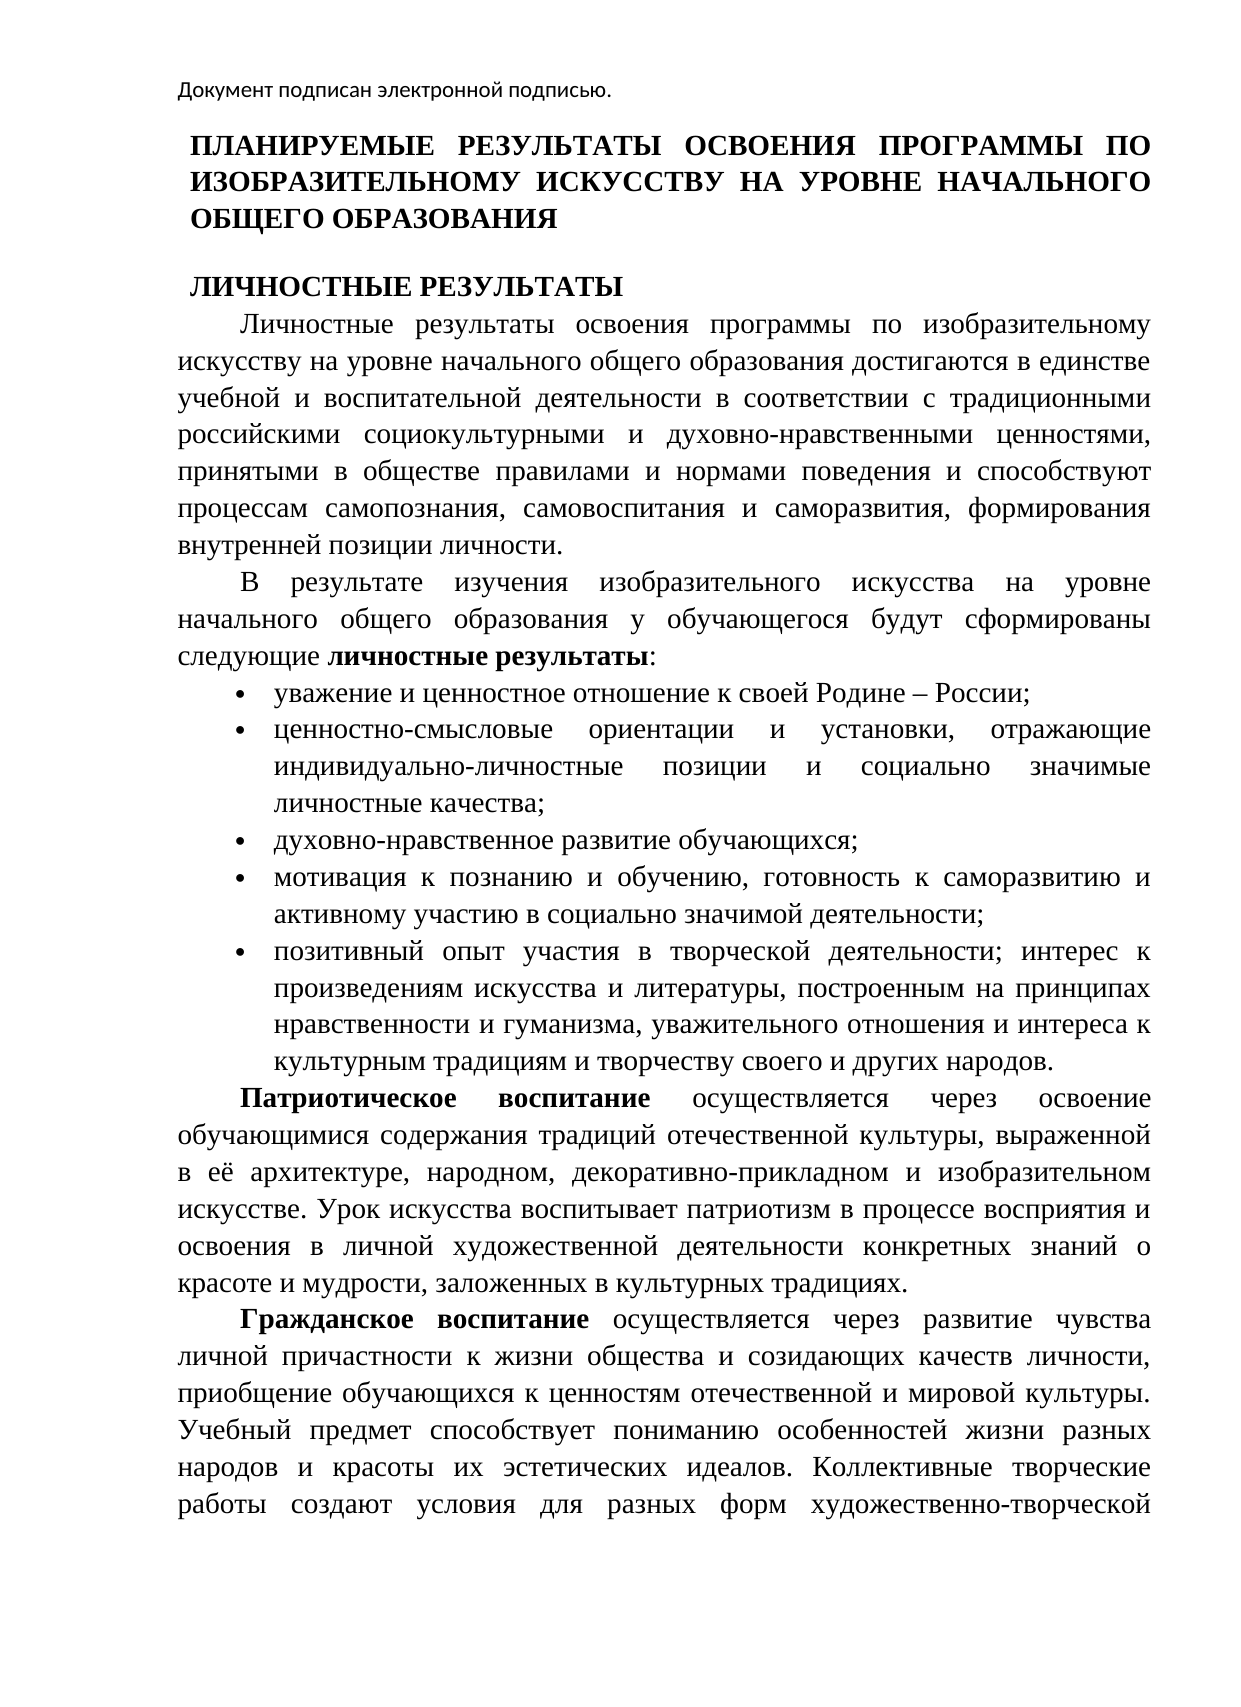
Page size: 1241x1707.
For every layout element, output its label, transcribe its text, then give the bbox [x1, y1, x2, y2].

list духовно-нравственное развитие обучающихся; [236, 822, 1152, 856]
list позитивный опыт участия в творческой деятельности; интерес к произведениям искусства и литературы, построенным на принципах нравственности и гуманизма, уважительного отношения и интереса к культурным традициям и творчеству своего и других народов. [236, 933, 1152, 1077]
text ПЛАНИРУЕМЫЕ РЕЗУЛЬТАТЫ ОСВОЕНИЯ ПРОГРАММЫ ПО ИЗОБРАЗИТЕЛЬНОМУ ИСКУССТВУ НА УРОВНЕ НАЧАЛЬНОГО ОБЩЕГО ОБРАЗОВАНИЯ [190, 128, 1152, 235]
list мотивация к познанию и обучению, готовность к саморазвитию и активному участию в социально значимой деятельности; [236, 859, 1152, 929]
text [177, 1302, 1152, 1519]
text Патриотическое воспитание осуществляется через освоение обучающимися содержания традиций отечественной культуры, выраженной в её архитектуре, народном, декоративно-прикладном и изобразительном искусстве. Урок искусства воспитывает патриотизм в процессе восприятия и освоения в личной художественной деятельности конкретных знаний о красоте и мудрости, заложенных в культурных традициях. [177, 1080, 1152, 1298]
list уважение и ценностное отношение к своей Родине – России; [236, 675, 1152, 708]
list ценностно-смысловые ориентации и установки, отражающие индивидуально-личностные позиции и социально значимые личностные качества; [236, 712, 1152, 819]
text Личностные результаты освоения программы по изобразительному искусству на уровне начального общего образования достигаются в единстве учебной и воспитательной деятельности в соответствии с традиционными российскими социокультурными и духовно-нравственными ценностями, принятыми в обществе правилами и нормами поведения и способствуют процессам самопознания, самовоспитания и саморазвития, формирования внутренней позиции личности. [177, 306, 1152, 561]
text ЛИЧНОСТНЫЕ РЕЗУЛЬТАТЫ [190, 269, 1152, 303]
text В результате изучения изобразительного искусства на уровне начального общего образования у обучающегося будут сформированы следующие личностные результаты: [177, 564, 1152, 671]
